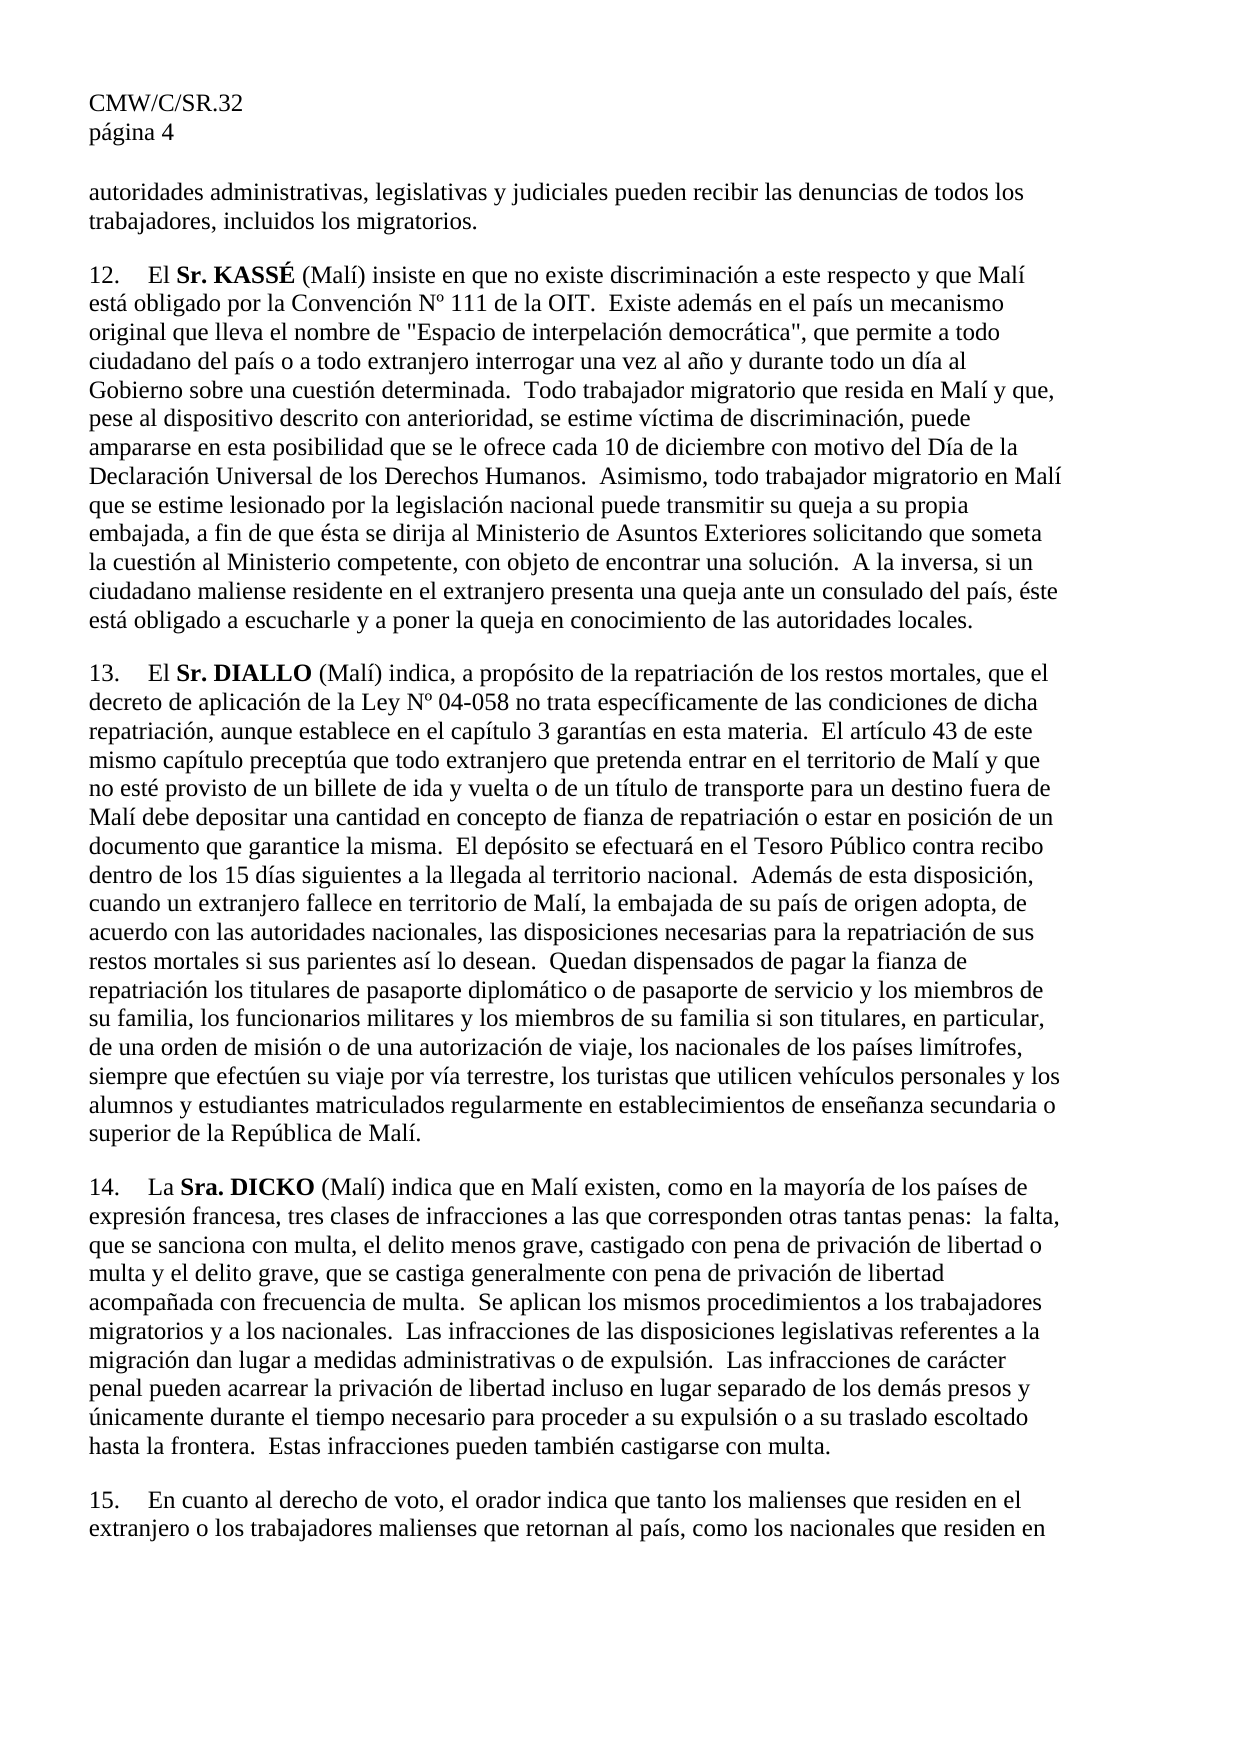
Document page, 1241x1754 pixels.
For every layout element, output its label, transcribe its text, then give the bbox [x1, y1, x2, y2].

text 13. El Sr. DIALLO (Malí) indica, a propósito de la repatriación de los restos mortales, que el decreto de aplicación de la Ley Nº 04-058 no trata específicamente de las condiciones de dicha repatriación, aunque establece en el capítulo 3 garantías en esta materia. El artículo 43 de este mismo capítulo preceptúa que todo extranjero que pretenda entrar en el territorio de Malí y que no esté provisto de un billete de ida y vuelta o de un título de transporte para un destino fuera de Malí debe depositar una cantidad en concepto de fianza de repatriación o estar en posición de un documento que garantice la misma. El depósito se efectuará en el Tesoro Público contra recibo dentro de los 15 días siguientes a la llegada al territorio nacional. Además de esta disposición, cuando un extranjero fallece en territorio de Malí, la embajada de su país de origen adopta, de acuerdo con las autoridades nacionales, las disposiciones necesarias para la repatriación de sus restos mortales si sus parientes así lo desean. Quedan dispensados de pagar la fianza de repatriación los titulares de pasaporte diplomático o de pasaporte de servicio y los miembros de su familia, los funcionarios militares y los miembros de su familia si son titulares, en particular, de una orden de misión o de una autorización de viaje, los nacionales de los países limítrofes, siempre que efectúen su viaje por vía terrestre, los turistas que utilicen vehículos personales y los alumnos y estudiantes matriculados regularmente en establecimientos de enseñanza secundaria o superior de la República de Malí. [88, 658, 1063, 1147]
text 12. El Sr. KASSÉ (Malí) insiste en que no existe discriminación a este respecto y que Malí está obligado por la Convención Nº 111 de la OIT. Existe además en el país un mecanismo original que lleva el nombre de "Espacio de interpelación democrática", que permite a todo ciudadano del país o a todo extranjero interrogar una vez al año y durante todo un día al Gobierno sobre una cuestión determinada. Todo trabajador migratorio que resida en Malí y que, pese al dispositivo descrito con anterioridad, se estime víctima de discriminación, puede ampararse en esta posibilidad que se le ofrece cada 10 de diciembre con motivo del Día de la Declaración Universal de los Derechos Humanos. Asimismo, todo trabajador migratorio en Malí que se estime lesionado por la legislación nacional puede transmitir su queja a su propia embajada, a fin de que ésta se dirija al Ministerio de Asuntos Exteriores solicitando que someta la cuestión al Ministerio competente, con objeto de encontrar una solución. A la inversa, si un ciudadano maliense residente en el extranjero presenta una queja ante un consulado del país, éste está obligado a escucharle y a poner la queja en conocimiento de las autoridades locales. [88, 260, 1063, 633]
text 14. La Sra. DICKO (Malí) indica que en Malí existen, como en la mayoría de los países de expresión francesa, tres clases de infracciones a las que corresponden otras tantas penas: la falta, que se sanciona con multa, el delito menos grave, castigado con pena de privación de libertad o multa y el delito grave, que se castiga generalmente con pena de privación de libertad acompañada con frecuencia de multa. Se aplican los mismos procedimientos a los trabajadores migratorios y a los nacionales. Las infracciones de las disposiciones legislativas referentes a la migración dan lugar a medidas administrativas o de expulsión. Las infracciones de carácter penal pueden acarrear la privación de libertad incluso en lugar separado de los demás presos y únicamente durante el tiempo necesario para proceder a su expulsión o a su traslado escoltado hasta la frontera. Estas infracciones pueden también castigarse con multa. [88, 1172, 1063, 1460]
